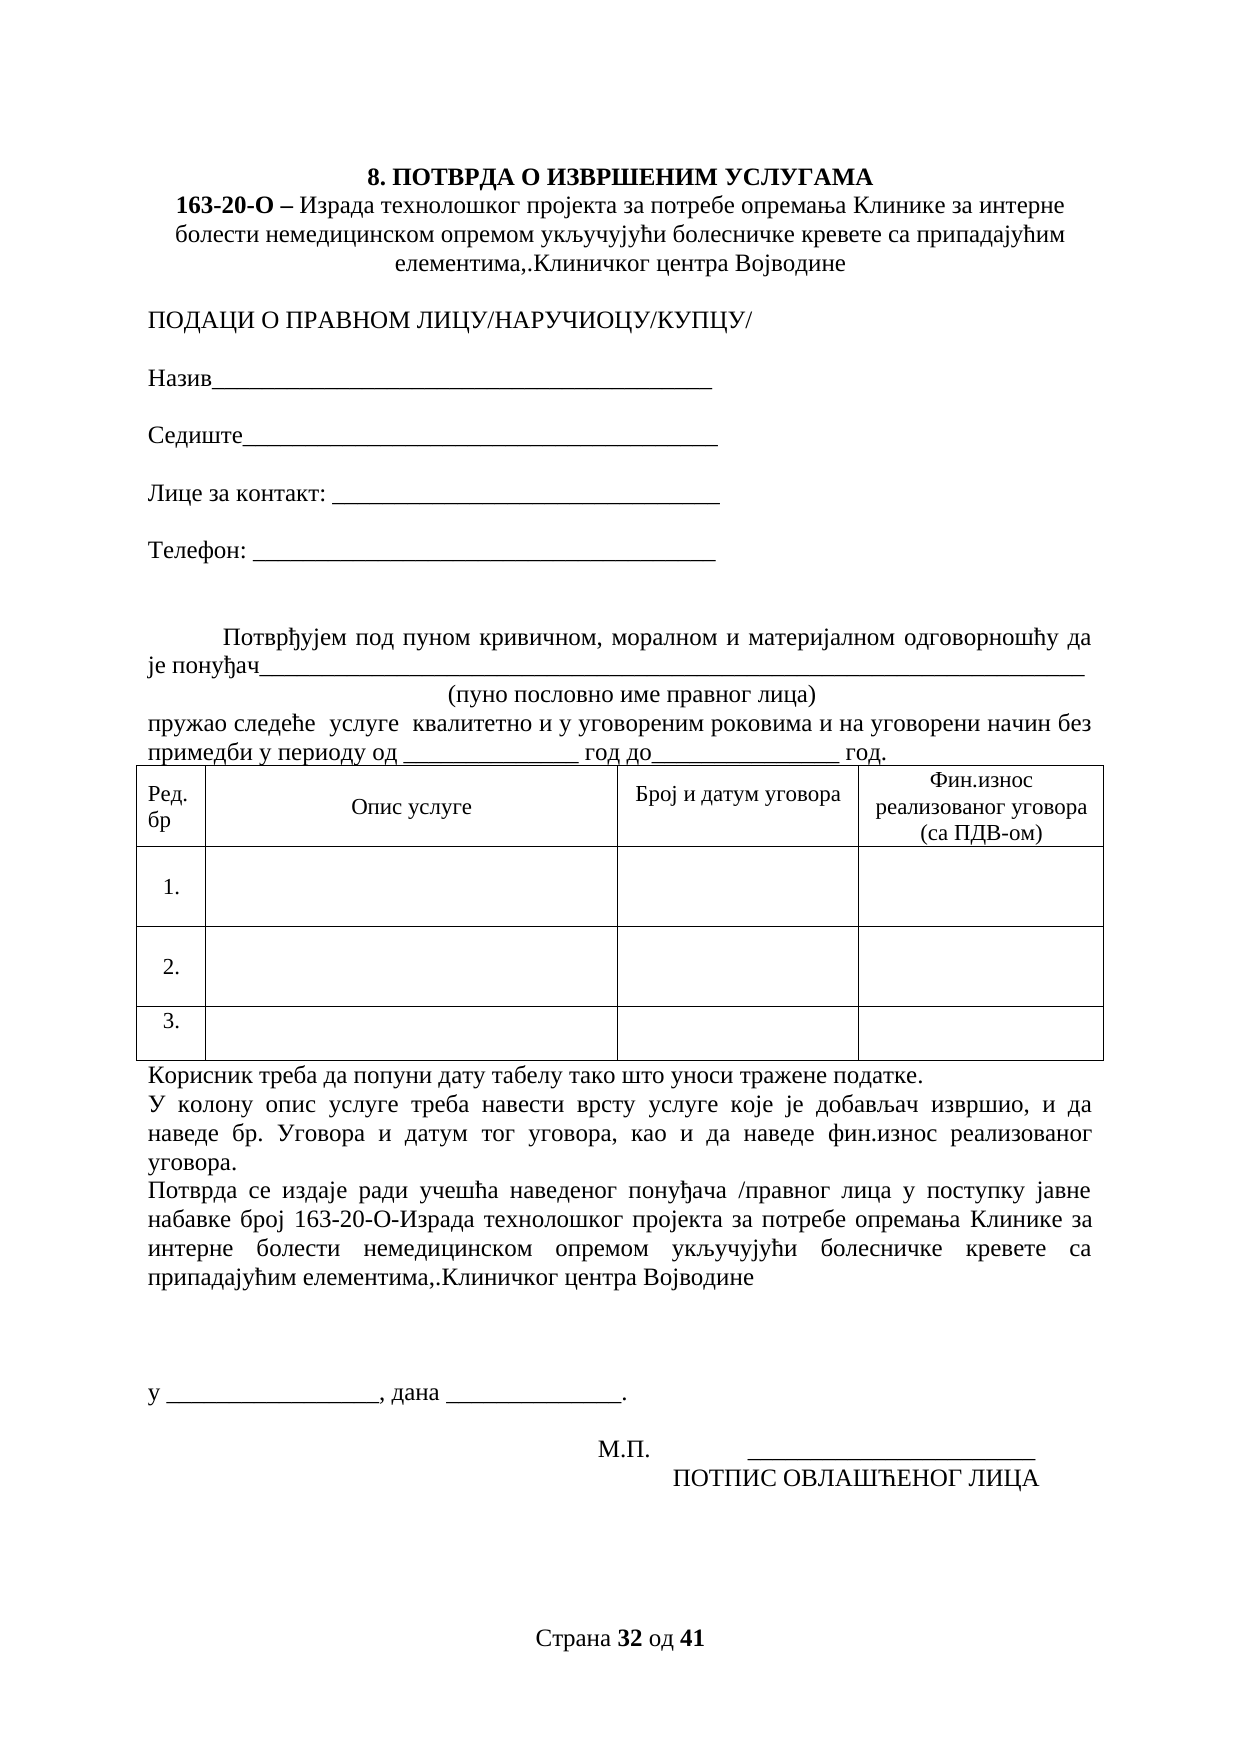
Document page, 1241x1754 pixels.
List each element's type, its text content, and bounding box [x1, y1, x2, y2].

table_cell 1. [137, 847, 205, 926]
text Седиште______________________________________ [148, 420, 1092, 449]
text ПОТПИС ОВЛАШЋЕНОГ ЛИЦА [598, 1463, 1092, 1492]
text пружао следеће услуге квалитетно и у уговореним роковима и на уговорени начин без примедби у периоду од ______________ год до_______________ год. [148, 708, 1092, 765]
text Потврда се издаје ради учешћа наведеног понуђача /правног лица у поступку јавне набавке број 163-20-О-Израда технолошког пројекта за потребе опремања Клинике за интерне болести немедицинском опремом укључујући болесничке кревете са припадајућим елементима,.Клиничког центра Војводине [148, 1176, 1092, 1291]
text у _________________, дана ______________. [148, 1377, 1092, 1406]
table_cell [618, 847, 858, 926]
text Потврђујем под пуном кривичном, моралном и материјалном одговорношћу да је понуђач__________________________________________________________________ [148, 622, 1092, 679]
text 8. ПОТВРДА О ИЗВРШЕНИМ УСЛУГАМА [148, 162, 1092, 190]
table_cell [206, 1007, 617, 1059]
table_cell [859, 847, 1103, 926]
text (пуно пословно име правног лица) [148, 679, 1092, 708]
table_header Број и датум уговора [618, 766, 858, 846]
table_cell 2. [137, 927, 205, 1006]
text У колону опис услуге треба навести врсту услуге које је добављач извршио, и да наведе бр. Уговора и датум тог уговора, као и да наведе фин.износ реализованог уговора. [148, 1089, 1092, 1176]
table_cell [618, 1007, 858, 1059]
table_cell [618, 927, 858, 1006]
table_cell [206, 927, 617, 1006]
text ПОДАЦИ О ПРАВНОМ ЛИЦУ/НАРУЧИОЦУ/КУПЦУ/ [148, 305, 1092, 334]
text Корисник треба да попуни дату табелу тако што уноси тражене податке. [148, 1061, 1092, 1089]
table_cell [206, 847, 617, 926]
table_cell [859, 1007, 1103, 1059]
table_header Опис услуге [206, 766, 617, 846]
table_cell [859, 927, 1103, 1006]
table_header Фин.износ реализованог уговора (са ПДВ-ом) [859, 766, 1103, 846]
table_header Ред. бр [137, 766, 205, 846]
text 163-20-О – Израда технолошког пројекта за потребе опремања Клинике за интерне болести немедицинском опремом укључујући болесничке кревете са припадајућим елементима,.Клиничког центра Војводине [148, 190, 1092, 277]
text Телефон: _____________________________________ [148, 535, 1092, 564]
text Назив________________________________________ [148, 363, 1092, 392]
table_cell 3. [137, 1007, 205, 1059]
text Лице за контакт: _______________________________ [148, 478, 1092, 507]
text М.П. _______________________ [598, 1434, 1092, 1463]
